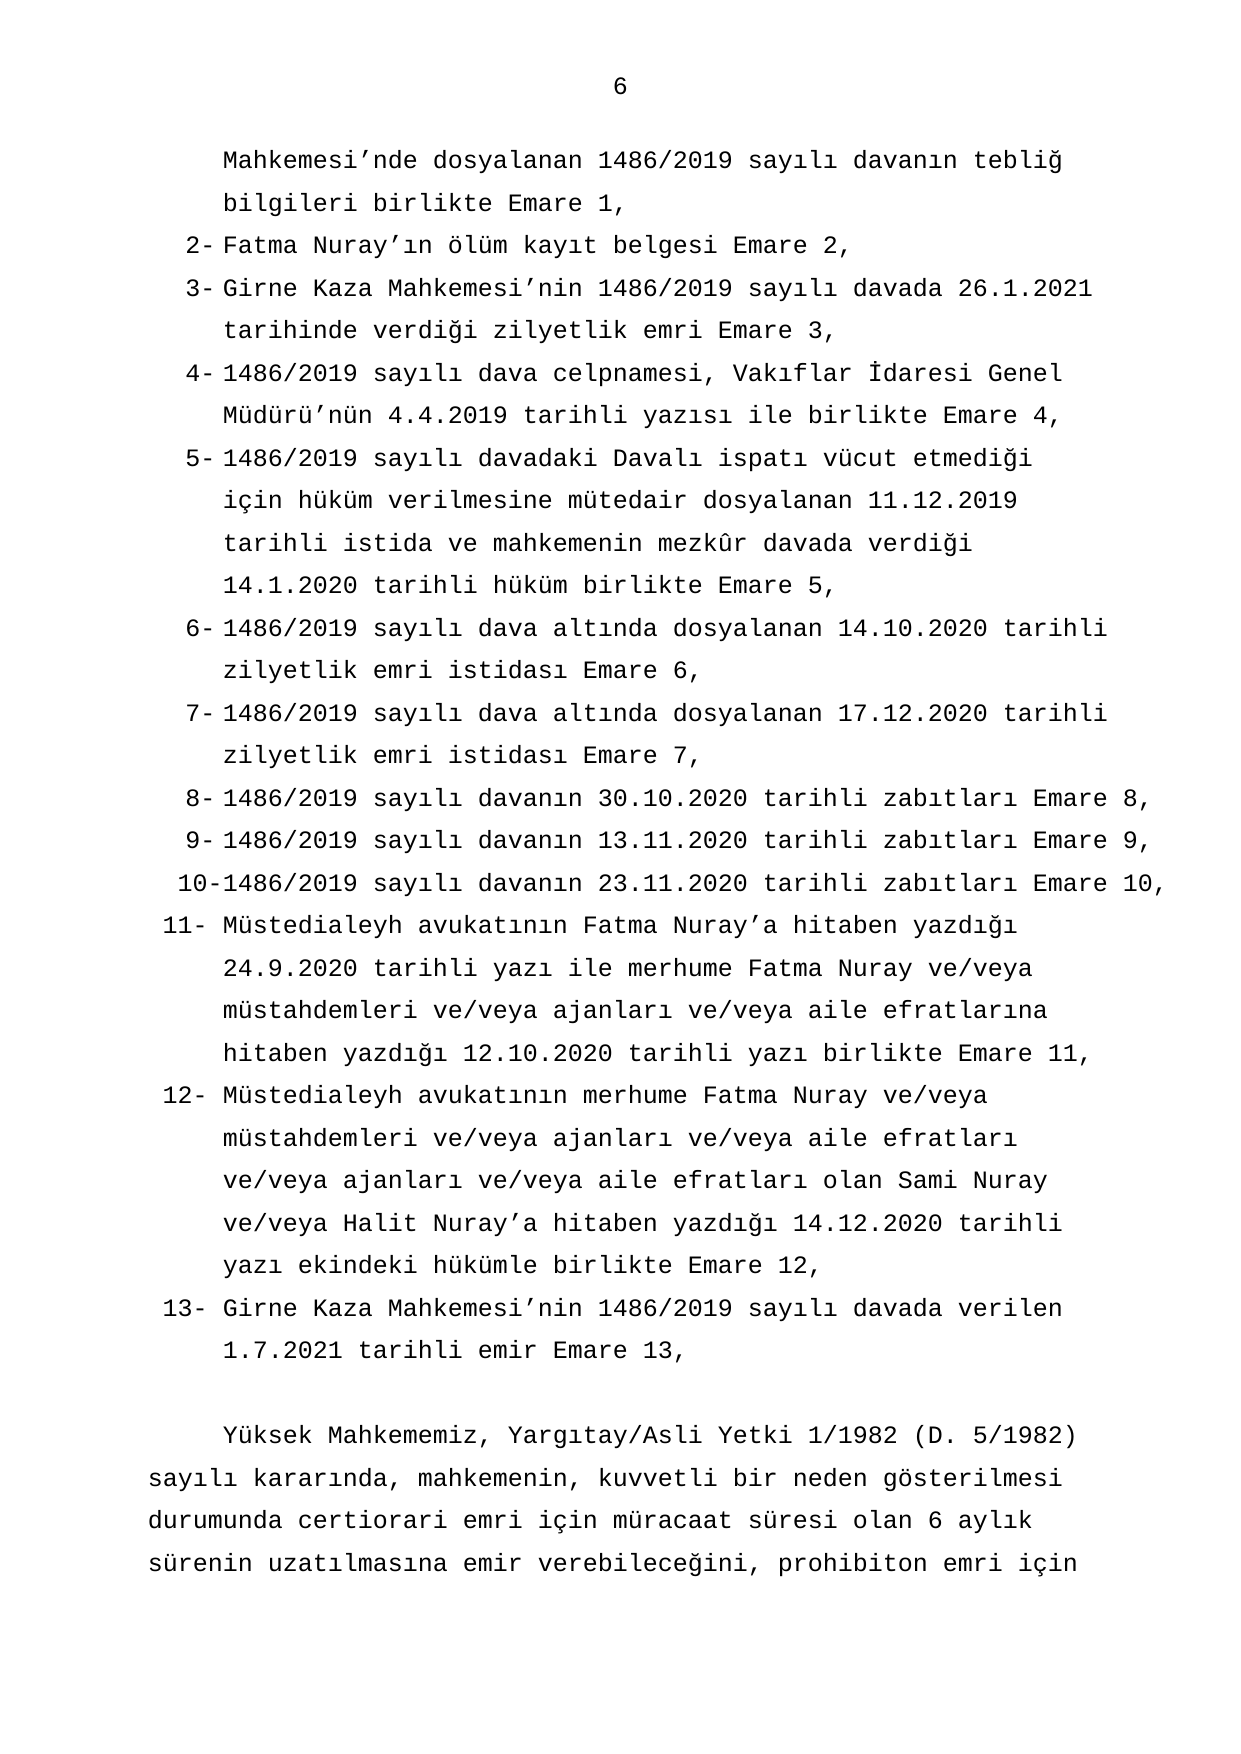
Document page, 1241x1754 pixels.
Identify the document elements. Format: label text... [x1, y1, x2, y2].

list 1486/2019 sayılı dava celpnamesi, Vakıflar İdaresi Genel Müdürü’nün 4.4.2019 tarihli yazısı ile birlikte Emare 4, [185, 360, 1093, 431]
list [148, 1423, 1093, 1578]
list Müstedialeyh avukatının merhume Fatma Nuray ve/veya müstahdemleri ve/veya ajanları ve/veya aile efratları ve/veya ajanları ve/veya aile efratları olan Sami Nuray ve/veya Halit Nuray’a hitaben yazdığı 14.12.2020 tarihli yazı ekindeki hükümle birlikte Emare 12, [162, 1083, 1093, 1281]
list 1486/2019 sayılı dava altında dosyalanan 17.12.2020 tarihli zilyetlik emri istidası Emare 7, [185, 700, 1122, 771]
list 1486/2019 sayılı dava altında dosyalanan 14.10.2020 tarihli zilyetlik emri istidası Emare 6, [185, 615, 1122, 686]
list Fatma Nuray’ın ölüm kayıt belgesi Emare 2, [185, 233, 1093, 261]
list Girne Kaza Mahkemesi’nin 1486/2019 sayılı davada verilen 1.7.2021 tarihli emir Emare 13, [162, 1295, 1093, 1366]
list Girne Kaza Mahkemesi’nin 1486/2019 sayılı davada 26.1.2021 tarihinde verdiği zilyetlik emri Emare 3, [185, 275, 1093, 346]
list 1486/2019 sayılı davadaki Davalı ispatı vücut etmediği için hüküm verilmesine mütedair dosyalanan 11.12.2019 tarihli istida ve mahkemenin mezkûr davada verdiği 14.1.2020 tarihli hüküm birlikte Emare 5, [185, 445, 1093, 601]
list 1486/2019 sayılı davanın 30.10.2020 tarihli zabıtları Emare 8, [185, 785, 1166, 813]
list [185, 148, 1093, 218]
list Müstedialeyh avukatının Fatma Nuray’a hitaben yazdığı 24.9.2020 tarihli yazı ile merhume Fatma Nuray ve/veya müstahdemleri ve/veya ajanları ve/veya aile efratlarına hitaben yazdığı 12.10.2020 tarihli yazı birlikte Emare 11, [162, 913, 1107, 1068]
list 1486/2019 sayılı davanın 23.11.2020 tarihli zabıtları Emare 10, [177, 870, 1181, 898]
list 1486/2019 sayılı davanın 13.11.2020 tarihli zabıtları Emare 9, [185, 828, 1181, 856]
